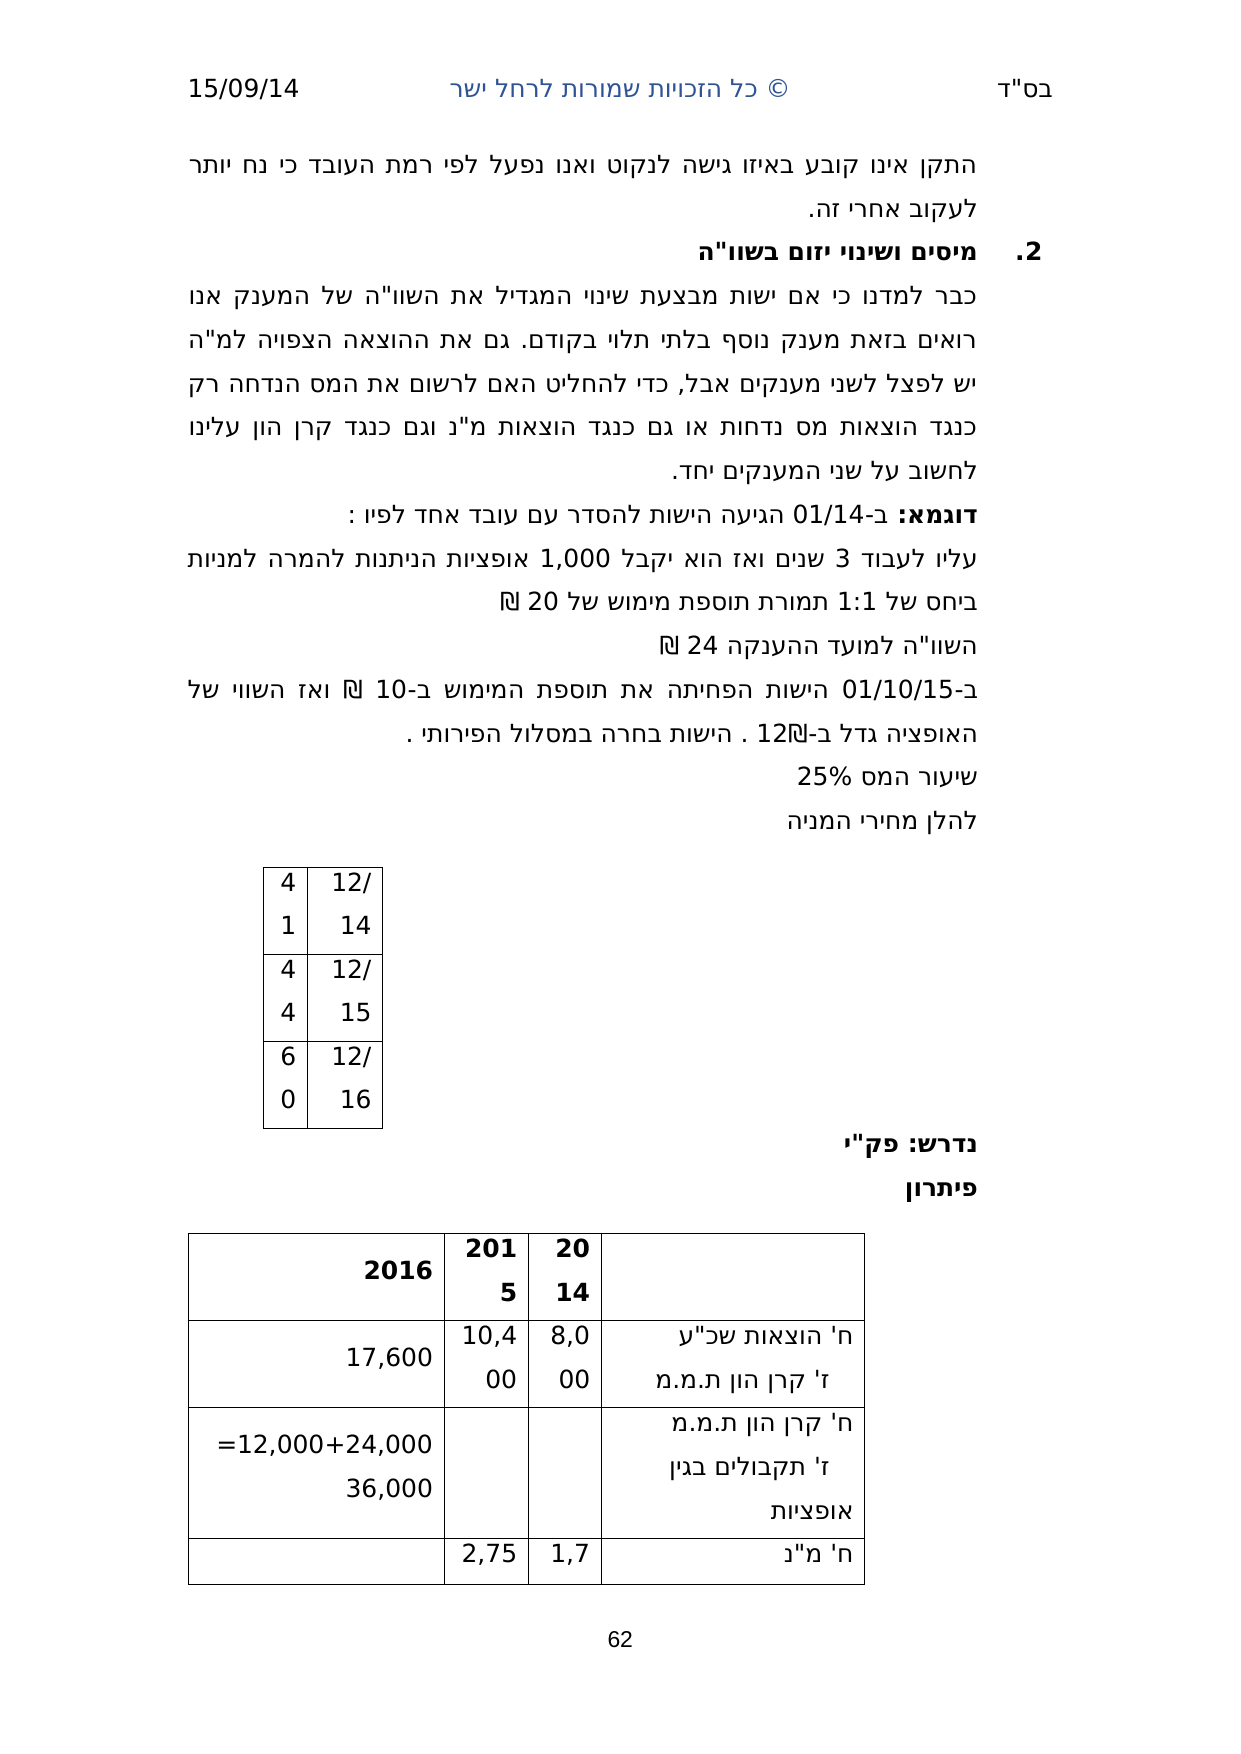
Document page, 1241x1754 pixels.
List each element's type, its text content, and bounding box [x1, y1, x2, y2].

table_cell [602, 1539, 864, 1584]
table_header 2015 [445, 1234, 528, 1320]
table_cell [529, 1408, 601, 1538]
table_header 2014 [529, 1234, 601, 1320]
table_cell 17,600 [189, 1321, 444, 1407]
list התקן אינו קובע באיזו גישה לנקוט ואנו נפעל לפי רמת העובד כי נח יותר לעקוב אחרי זה. [187, 150, 978, 223]
table_header 12/14 [308, 868, 382, 954]
table_cell ח' הוצאות שכ"ע ז' קרן הון ת.מ.מ [602, 1321, 864, 1407]
list השוו"ה למועד ההענקה 24 ₪ [187, 631, 978, 660]
table_cell 12,000+24,000=36,000 [189, 1408, 444, 1538]
table_cell 12/15 [308, 955, 382, 1041]
table_cell 12/16 [308, 1042, 382, 1128]
table_cell [189, 1539, 444, 1584]
table_header 2016 [189, 1234, 444, 1320]
list להלן מחירי המניה [187, 806, 978, 835]
table_cell [445, 1408, 528, 1538]
list ב-01/10/15 הישות הפחיתה את תוספת המימוש ב-10 ₪ ואז השווי של האופציה גדל ב-12₪ . הישות בחרה במסלול הפירותי . [187, 675, 978, 748]
table_cell ח' קרן הון ת.מ.מ ז' תקבולים בגין אופציות [602, 1408, 864, 1538]
table_cell 1,750 [529, 1539, 601, 1584]
table_cell 60 [264, 1042, 307, 1128]
list מיסים ושינוי יזום בשוו"ה [187, 237, 1015, 267]
list נדרש: פק"י [187, 1129, 978, 1158]
table_header [602, 1234, 864, 1320]
list כבר למדנו כי אם ישות מבצעת שינוי המגדיל את השוו"ה של המענק אנו רואים בזאת מענק נוסף בלתי תלוי בקודם. גם את ההוצאה הצפויה למ"ה יש לפצל לשני מענקים אבל, כדי להחליט האם לרשום את המס הנדחה רק כנגד הוצאות מס נדחות או גם כנגד הוצאות מ"נ וגם כנגד קרן הון עלינו לחשוב על שני המענקים יחד. [187, 281, 978, 485]
list שיעור המס 25% [187, 762, 978, 792]
list עליו לעבוד 3 שנים ואז הוא יקבל 1,000 אופציות הניתנות להמרה למניות ביחס של 1:1 תמורת תוספת מימוש של 20 ₪ [187, 544, 978, 617]
table_header 41 [264, 868, 307, 954]
list פיתרון [187, 1173, 978, 1202]
table_cell 10,400 [445, 1321, 528, 1407]
list דוגמא: ב-01/14 הגיעה הישות להסדר עם עובד אחד לפיו : [187, 500, 978, 529]
table_cell 2,750 [445, 1539, 528, 1584]
table_cell 44 [264, 955, 307, 1041]
table_cell 8,000 [529, 1321, 601, 1407]
